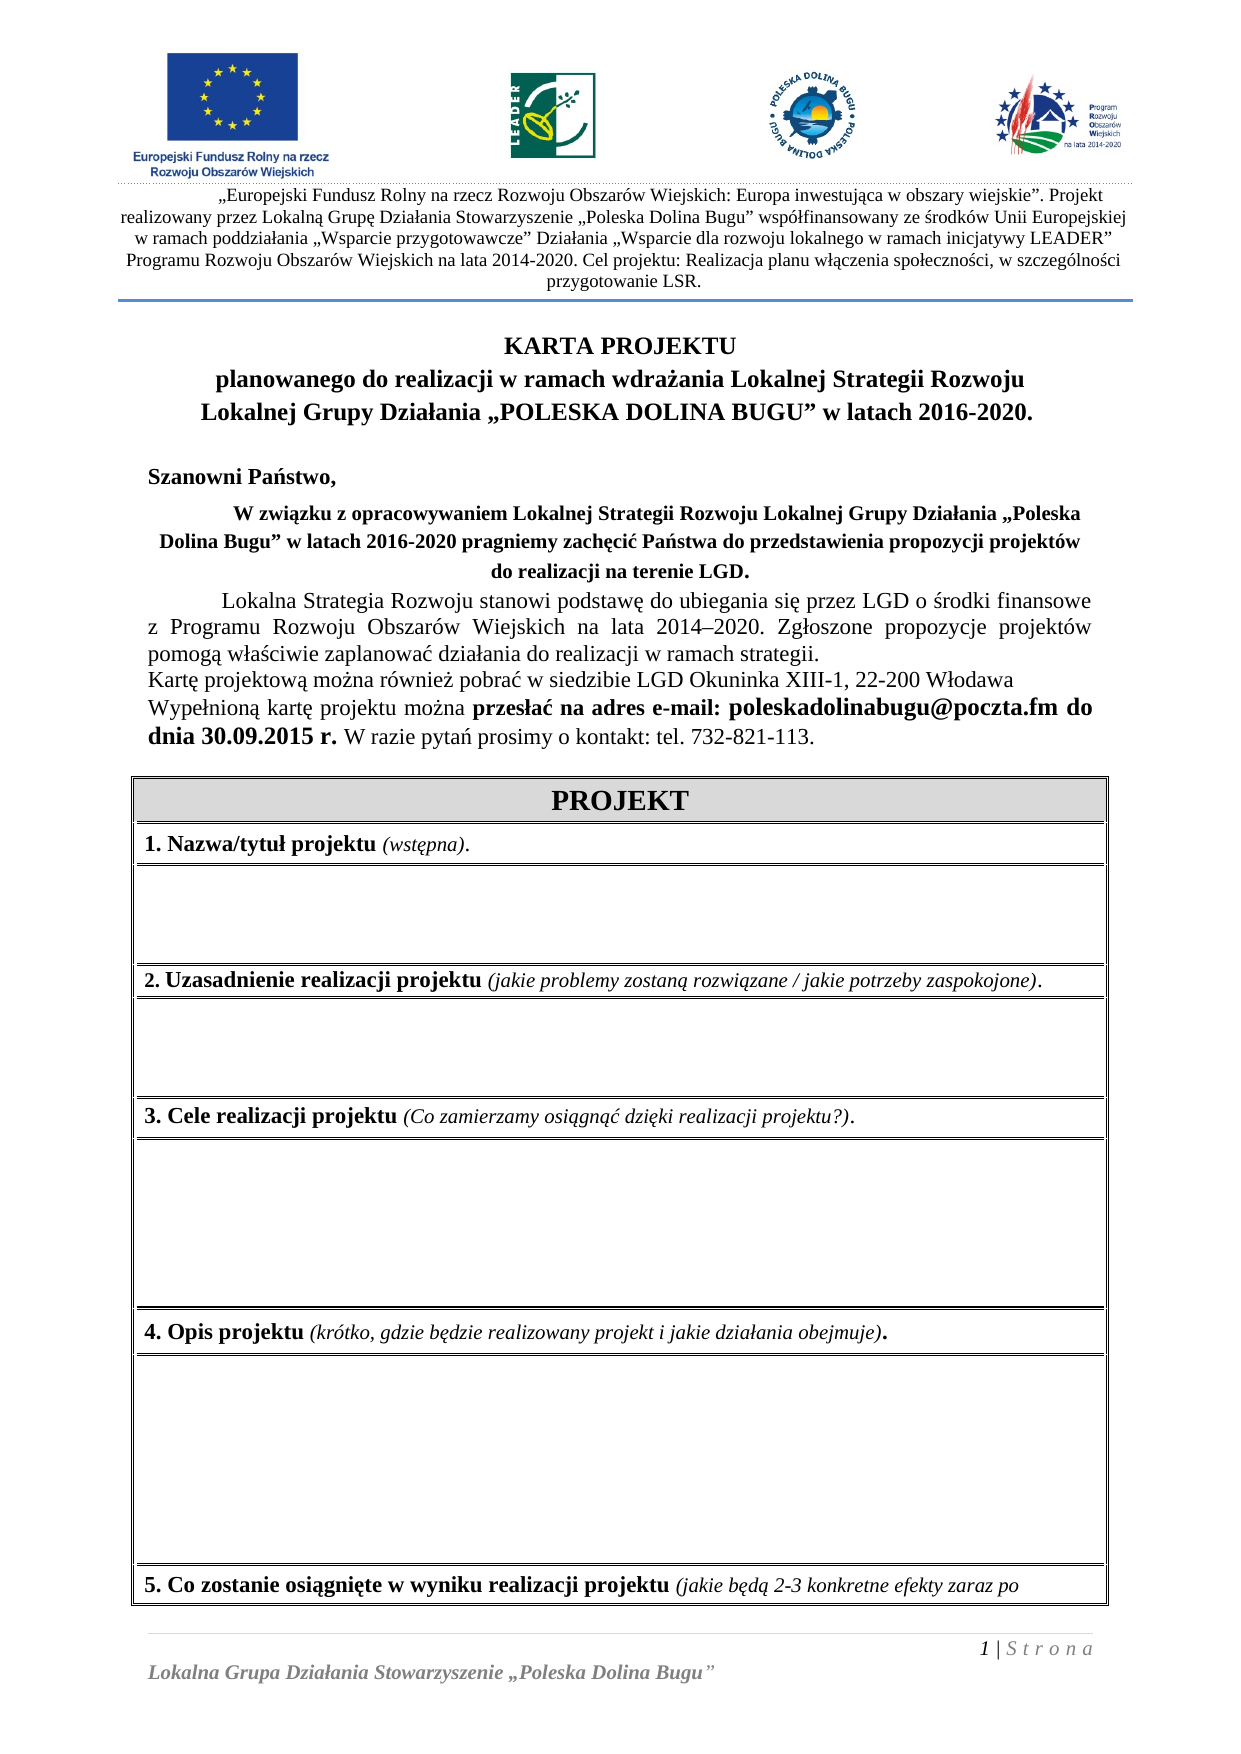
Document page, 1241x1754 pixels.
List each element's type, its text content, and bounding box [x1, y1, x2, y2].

table_cell 4. Opis projektu (krótko, gdzie będzie realizowany projekt i jakie działania obejmuje). [134, 1306, 1106, 1352]
table_cell [133, 863, 1107, 962]
text Lokalna Strategia Rozwoju stanowi podstawę do ubiegania się przez LGD o środki finansowe z Programu Rozwoju Obszarów Wiejskich na lata 2014–2020. Zgłoszone propozycje projektów pomogą właściwie zaplanować działania do realizacji w ramach strategii. [148, 587, 1093, 666]
table_cell 1. Nazwa/tytuł projektu (wstępna). [134, 821, 1106, 863]
picture [129, 48, 333, 182]
text Wypełnioną kartę projektu można przesłać na adres e-mail: poleskadolinabugu@poczta.fm do dnia 30.09.2015 r. W razie pytań prosimy o kontakt: tel. 732-821-113. [148, 692, 1093, 750]
text W związku z opracowywaniem Lokalnej Strategii Rozwoju Lokalnej Grupy Działania „Poleska Dolina Bugu” w latach 2016-2020 pragniemy zachęcić Państwa do przedstawienia propozycji projektów do realizacji na terenie LGD. [148, 501, 1093, 583]
table_cell 2. Uzasadnienie realizacji projektu (jakie problemy zostaną rozwiązane / jakie potrzeby zaspokojone). [134, 963, 1106, 996]
text Lokalnej Grupy Działania „POLESKA DOLINA BUGU” w latach 2016-2020. [148, 397, 1093, 458]
text Kartę projektową można również pobrać w siedzibie LGD Okuninka XIII-1, 22-200 Włodawa [148, 666, 1093, 692]
text KARTA PROJEKTU [148, 331, 1093, 359]
picture [989, 69, 1131, 162]
table_cell 3. Cele realizacji projektu (Co zamierzamy osiągnąć dzięki realizacji projektu?). [134, 1096, 1106, 1137]
picture [767, 69, 857, 161]
table_cell [133, 996, 1107, 1096]
text planowanego do realizacji w ramach wdrażania Lokalnej Strategii Rozwoju [148, 364, 1093, 392]
table_header PROJEKT [134, 779, 1106, 821]
picture [507, 69, 598, 161]
table_cell [133, 1137, 1107, 1306]
table_cell [134, 1353, 1106, 1562]
text Szanowni Państwo, [148, 463, 1093, 489]
